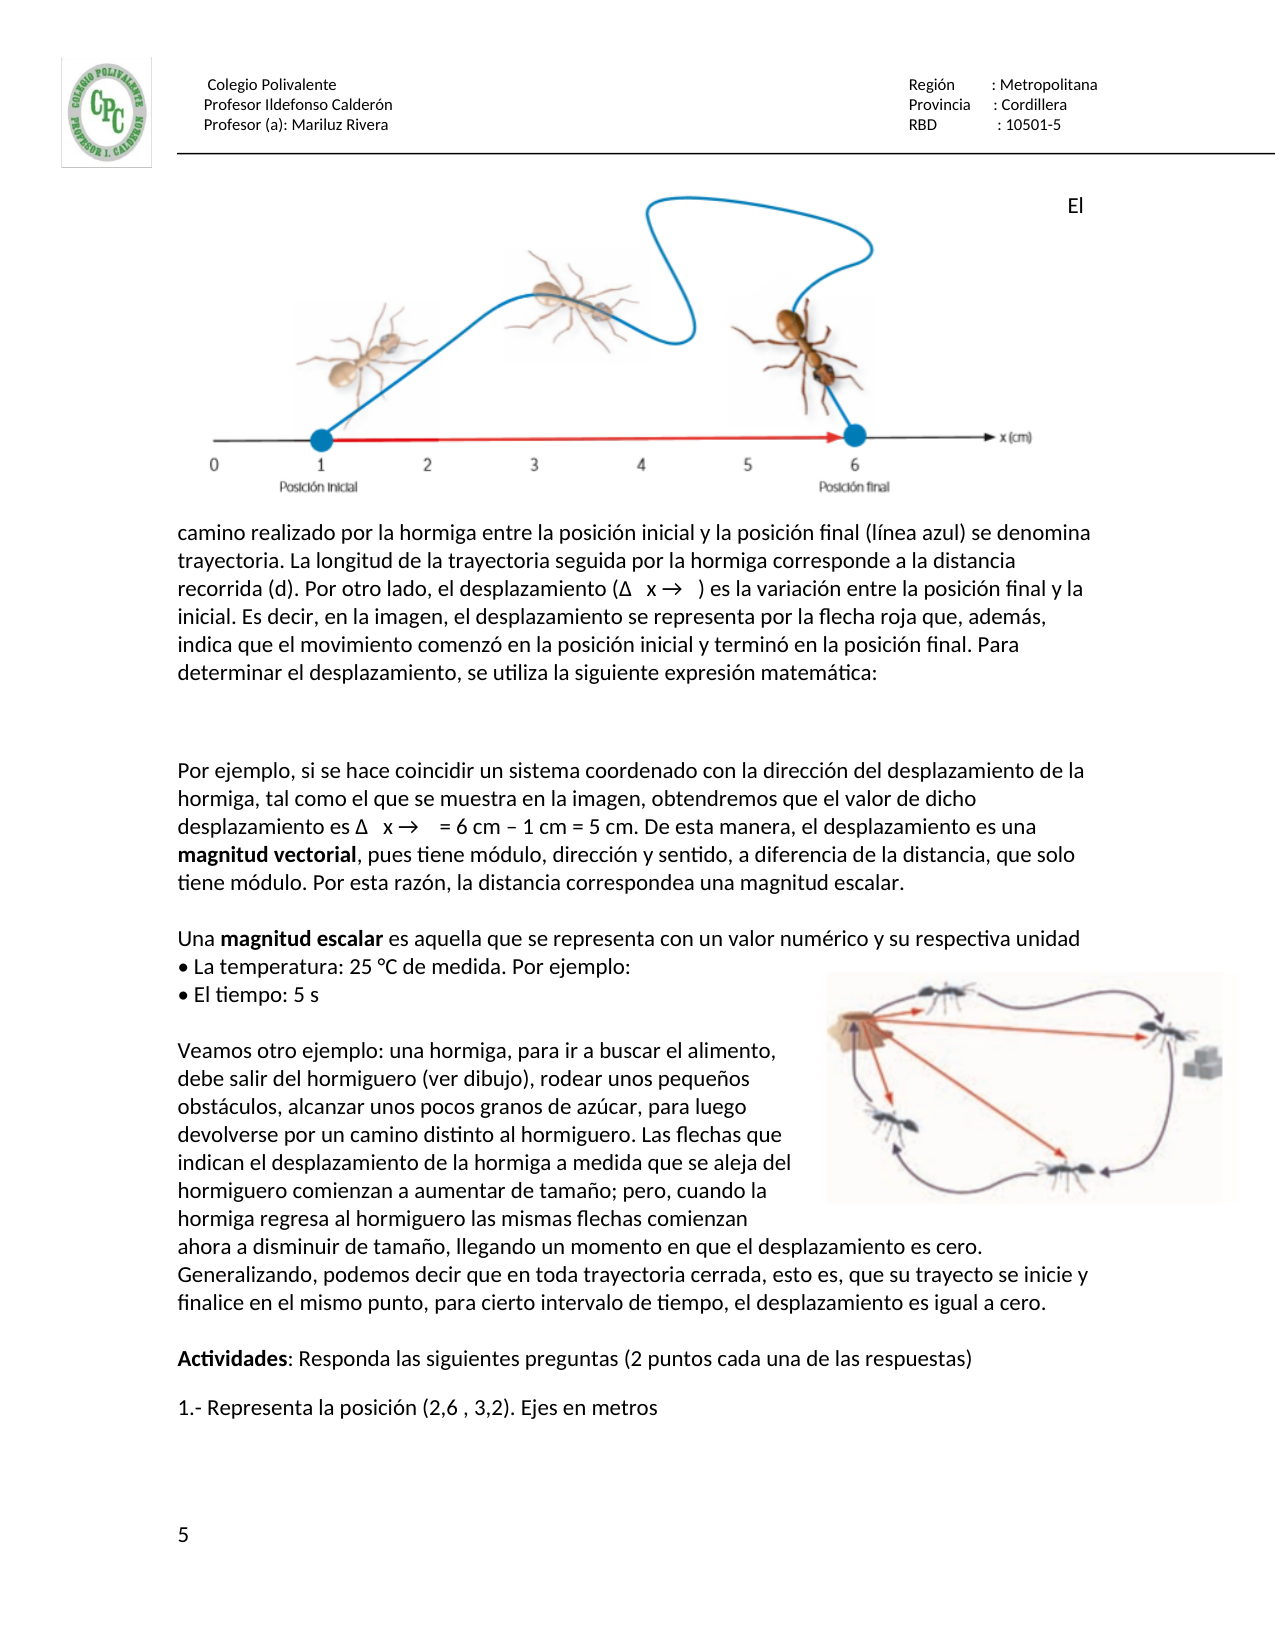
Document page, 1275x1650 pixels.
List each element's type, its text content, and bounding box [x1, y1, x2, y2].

picture [61, 57, 152, 168]
text Veamos otro ejemplo: una hormiga, para ir a buscar el alimento, debe salir del hormiguero (ver dibujo), rodear unos pequeños obstáculos, alcanzar unos pocos granos de azúcar, para luego devolverse por un camino distinto al hormiguero. Las flechas que indican el desplazamiento de la hormiga a medida que se aleja del hormiguero comienzan a aumentar de tamaño; pero, cuando la hormiga regresa al hormiguero las mismas flechas comienzan ahora a disminuir de tamaño, llegando un momento en que el desplazamiento es cero. Generalizando, podemos decir que en toda trayectoria cerrada, esto es, que su trayecto se inicie y finalice en el mismo punto, para cierto intervalo de tiempo, el desplazamiento es igual a cero. [177, 1036, 1098, 1317]
text 1.- Representa la posición (2,6 , 3,2). Ejes en metros [177, 1393, 1098, 1421]
picture [179, 191, 1049, 519]
text Por ejemplo, si se hace coincidir un sistema coordenado con la dirección del desplazamiento de la hormiga, tal como el que se muestra en la imagen, obtendremos que el valor de dicho desplazamiento es ∆ x → = 6 cm – 1 cm = 5 cm. De esta manera, el desplazamiento es una magnitud vectorial, pues tiene módulo, dirección y sentido, a diferencia de la distancia, que solo tiene módulo. Por esta razón, la distancia correspondea una magnitud escalar. [177, 756, 1098, 896]
picture [822, 962, 1240, 1217]
text • La temperatura: 25 °C de medida. Por ejemplo: [177, 952, 1098, 980]
text Una magnitud escalar es aquella que se representa con un valor numérico y su respectiva unidad [177, 924, 1098, 952]
text • El tiempo: 5 s [177, 980, 822, 1008]
text Actividades: Responda las siguientes preguntas (2 puntos cada una de las respuestas) [177, 1344, 1098, 1373]
